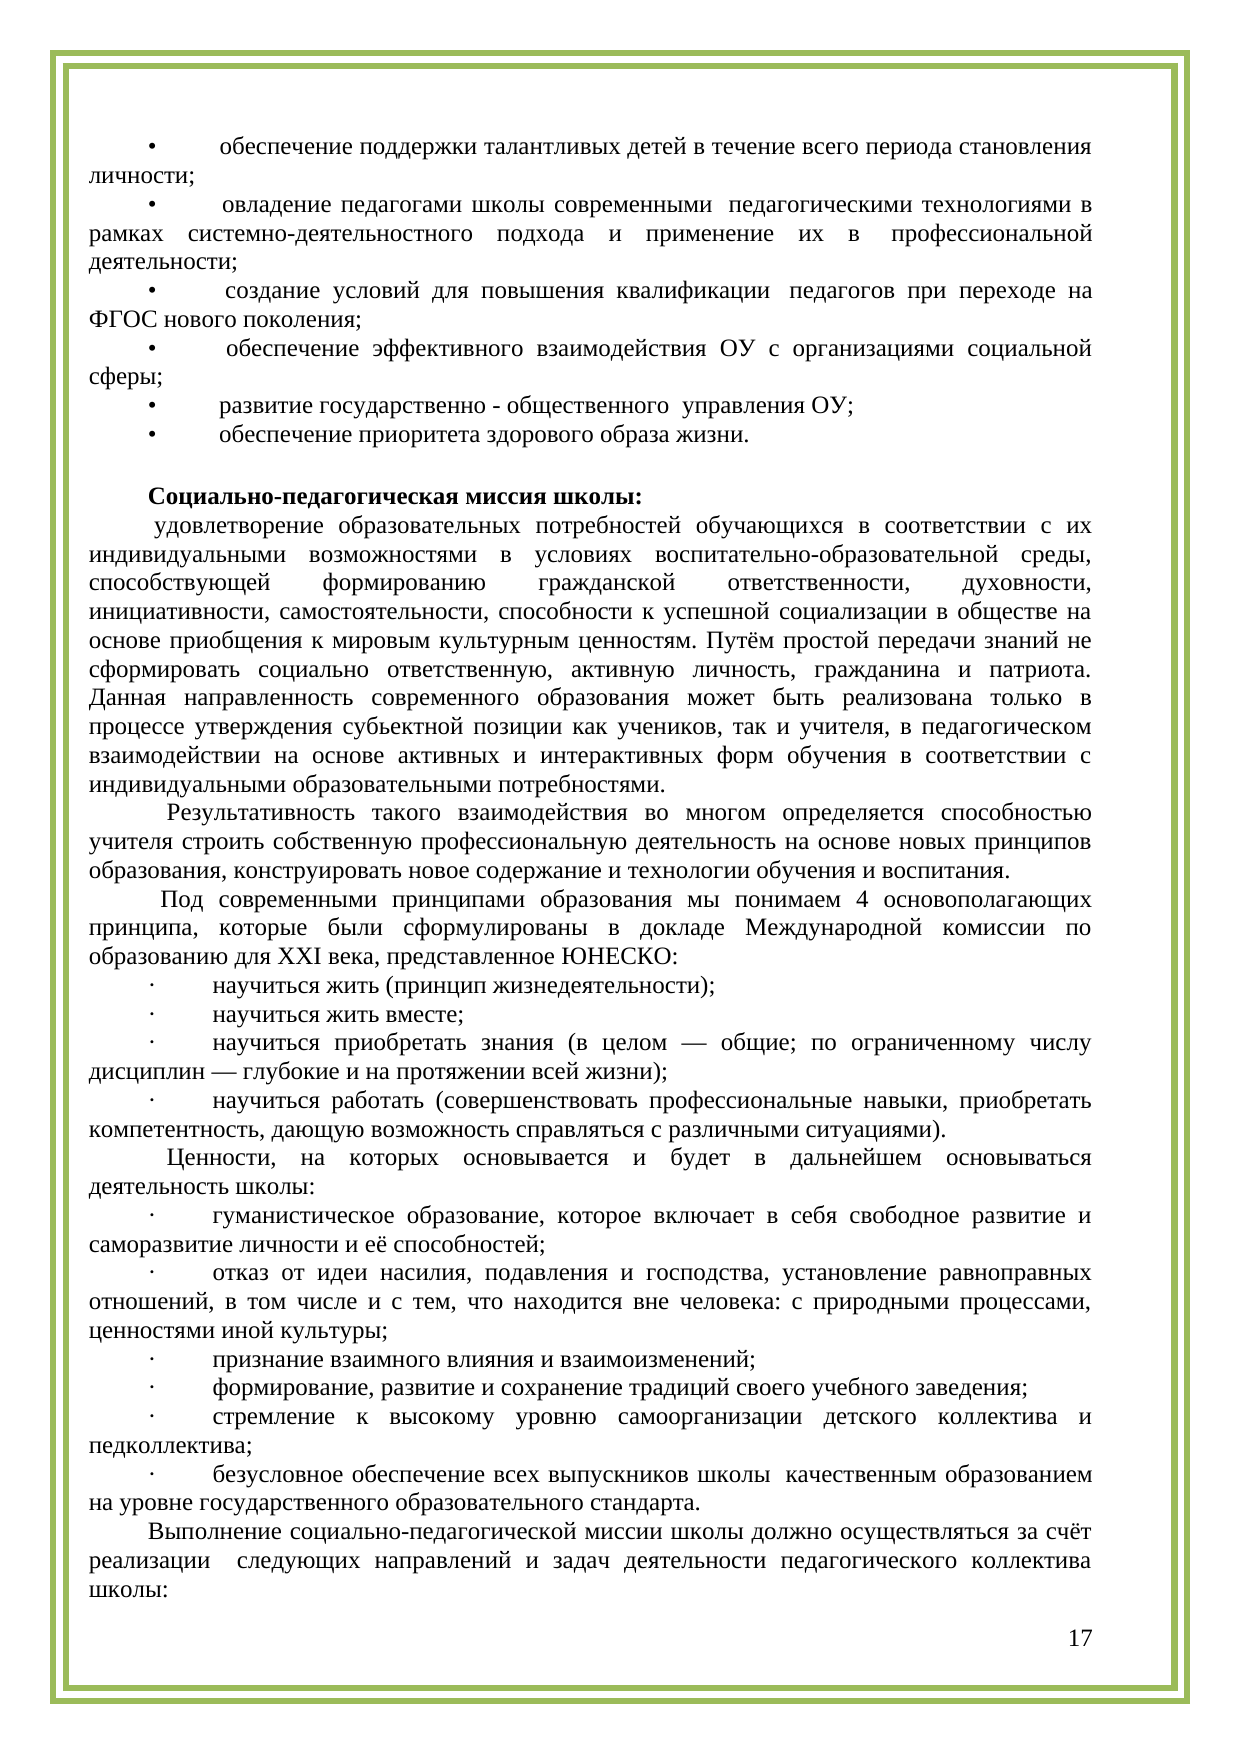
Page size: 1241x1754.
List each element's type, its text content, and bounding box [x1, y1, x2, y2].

text · формирование, развитие и сохранение традиций своего учебного заведения; [88, 1372, 1093, 1401]
text · научиться приобретать знания (в целом — общие; по ограниченному числу дисциплин — глубокие и на протяжении всей жизни); [88, 1027, 1093, 1085]
text Социально-педагогическая миссия школы: [88, 481, 1093, 510]
text · отказ от идеи насилия, подавления и господства, установление равноправных отношений, в том числе и с тем, что находится вне человека: с природными процессами, ценностями иной культуры; [88, 1257, 1093, 1344]
text Под современными принципами образования мы понимаем 4 основополагающих принципа, которые были сформулированы в докладе Международной комиссии по образованию для XXI века, представленное ЮНЕСКО: [88, 884, 1093, 970]
text • развитие государственно - общественного управления ОУ; [88, 390, 1093, 419]
text · научиться работать (совершенствовать профессиональные навыки, приобретать компетентность, дающую возможность справляться с различными ситуациями). [88, 1085, 1093, 1142]
text · научиться жить вместе; [88, 999, 1093, 1027]
text · стремление к высокому уровню самоорганизации детского коллектива и педколлектива; [88, 1401, 1093, 1459]
text Результативность такого взаимодействия во многом определяется способностью учителя строить собственную профессиональную деятельность на основе новых принципов образования, конструировать новое содержание и технологии обучения и воспитания. [88, 797, 1093, 884]
text • создание условий для повышения квалификации педагогов при переходе на ФГОС нового поколения; [88, 275, 1093, 333]
text · научиться жить (принцип жизнедеятельности); [88, 970, 1093, 999]
text · безусловное обеспечение всех выпускников школы качественным образованием на уровне государственного образовательного стандарта. [88, 1459, 1093, 1516]
text · гуманистическое образование, которое включает в себя свободное развитие и саморазвитие личности и её способностей; [88, 1200, 1093, 1257]
text • овладение педагогами школы современными педагогическими технологиями в рамках системно-деятельностного подхода и применение их в профессиональной деятельности; [88, 189, 1093, 275]
text Ценности, на которых основывается и будет в дальнейшем основываться деятельность школы: [88, 1142, 1093, 1200]
text • обеспечение поддержки талантливых детей в течение всего периода становления личности; [88, 131, 1093, 189]
text Выполнение социально-педагогической миссии школы должно осуществляться за счёт реализации следующих направлений и задач деятельности педагогического коллектива школы: [88, 1516, 1093, 1602]
text • обеспечение приоритета здорового образа жизни. [88, 419, 1093, 448]
text удовлетворение образовательных потребностей обучающихся в соответствии с их индивидуальными возможностями в условиях воспитательно-образовательной среды, способствующей формированию гражданской ответственности, духовности, инициативности, самостоятельности, способности к успешной социализации в обществе на основе приобщения к мировым культурным ценностям. Путём простой передачи знаний не сформировать социально ответственную, активную личность, гражданина и патриота. Данная направленность современного образования может быть реализована только в процессе утверждения субьектной позиции как учеников, так и учителя, в педагогическом взаимодействии на основе активных и интерактивных форм обучения в соответствии с индивидуальными образовательными потребностями. [88, 510, 1093, 797]
text · признание взаимного влияния и взаимоизменений; [88, 1344, 1093, 1372]
text • обеспечение эффективного взаимодействия ОУ с организациями социальной сферы; [88, 333, 1093, 390]
